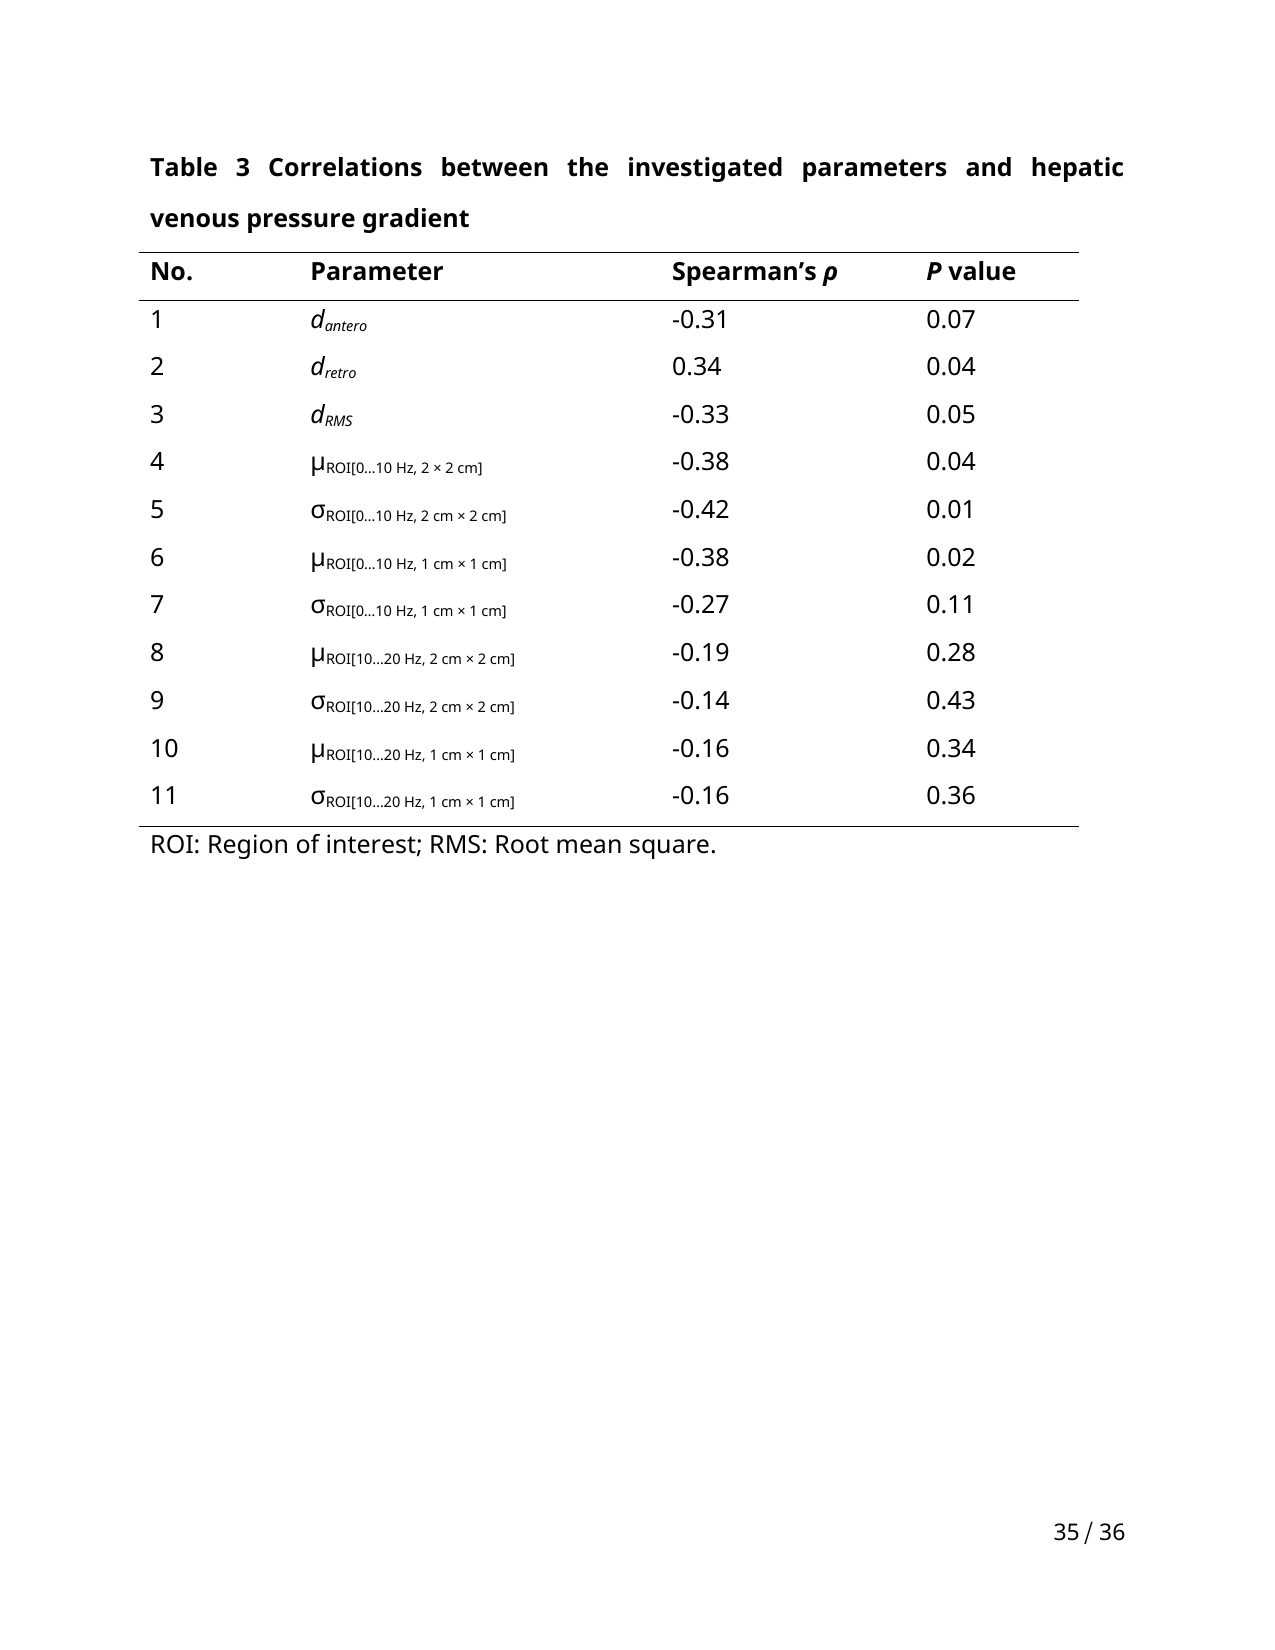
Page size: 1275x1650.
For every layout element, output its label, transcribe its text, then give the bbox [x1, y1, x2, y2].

table_cell dantero [299, 301, 661, 348]
table_cell 10 [139, 730, 299, 778]
table_cell -0.16 [661, 730, 915, 778]
text Table 3 Correlations between the investigated parameters and hepatic venous pressure gradient [150, 150, 1125, 235]
table_cell µROI[0…10 Hz, 2 × 2 cm] [299, 444, 661, 492]
table_cell -0.16 [661, 778, 915, 826]
table_cell -0.38 [661, 540, 915, 587]
table_cell -0.33 [661, 396, 915, 444]
table_header Spearman’s ρ [661, 253, 915, 300]
table_cell 0.36 [915, 778, 1078, 826]
table_header P value [915, 253, 1078, 300]
table_cell -0.42 [661, 492, 915, 539]
table_cell 0.04 [915, 444, 1078, 492]
table_cell 2 [139, 349, 299, 396]
table_cell -0.38 [661, 444, 915, 492]
table_cell 0.34 [661, 349, 915, 396]
table_cell -0.31 [661, 301, 915, 348]
table_cell µROI[10…20 Hz, 2 cm × 2 cm] [299, 635, 661, 682]
text ROI: Region of interest; RMS: Root mean square. [150, 827, 1125, 861]
table_cell σROI[0…10 Hz, 2 cm × 2 cm] [299, 492, 661, 539]
table_cell 11 [139, 778, 299, 826]
table_cell 0.04 [915, 349, 1078, 396]
table_cell 0.34 [915, 730, 1078, 778]
table_cell 4 [139, 444, 299, 492]
table_cell 0.01 [915, 492, 1078, 539]
table_cell 5 [139, 492, 299, 539]
table_cell σROI[10…20 Hz, 2 cm × 2 cm] [299, 683, 661, 730]
table_cell 0.28 [915, 635, 1078, 682]
table_cell -0.27 [661, 587, 915, 634]
table_cell 3 [139, 396, 299, 444]
table_cell 1 [139, 301, 299, 348]
table_cell 0.07 [915, 301, 1078, 348]
table_cell -0.14 [661, 683, 915, 730]
table_cell µROI[0…10 Hz, 1 cm × 1 cm] [299, 540, 661, 587]
table_cell 0.43 [915, 683, 1078, 730]
table_cell 0.02 [915, 540, 1078, 587]
table_cell 0.05 [915, 396, 1078, 444]
table_cell 8 [139, 635, 299, 682]
table_cell dRMS [299, 396, 661, 444]
table_cell 6 [139, 540, 299, 587]
table_cell µROI[10…20 Hz, 1 cm × 1 cm] [299, 730, 661, 778]
table_cell dretro [299, 349, 661, 396]
table_cell 0.11 [915, 587, 1078, 634]
table_header Parameter [299, 253, 661, 300]
table_header No. [139, 253, 299, 300]
table_cell σROI[0…10 Hz, 1 cm × 1 cm] [299, 587, 661, 634]
table_cell σROI[10…20 Hz, 1 cm × 1 cm] [299, 778, 661, 826]
table_cell 7 [139, 587, 299, 634]
table_cell 9 [139, 683, 299, 730]
table_cell -0.19 [661, 635, 915, 682]
